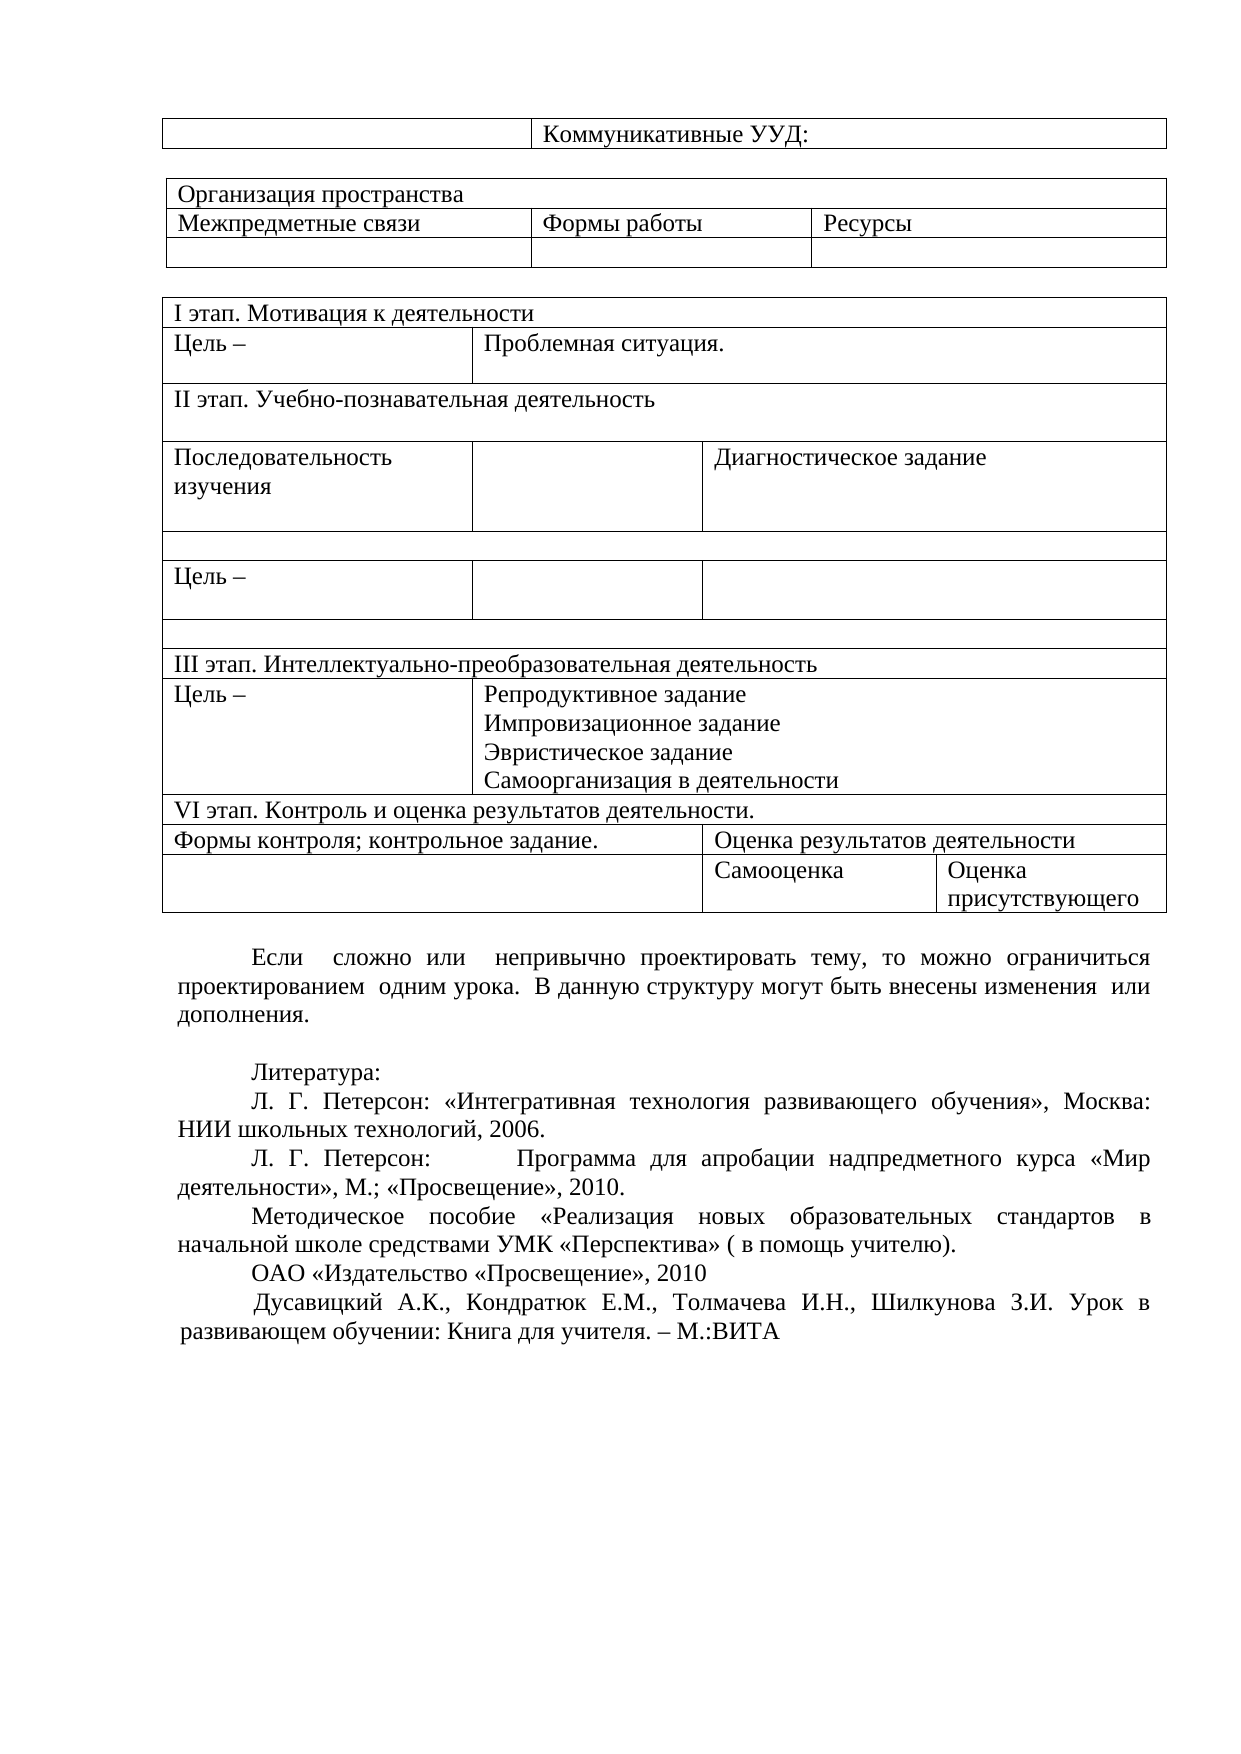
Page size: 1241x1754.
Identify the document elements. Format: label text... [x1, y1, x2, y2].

text Методическое пособие «Реализация новых образовательных стандартов в начальной школе средствами УМК «Перспектива» ( в помощь учителю). [177, 1201, 1152, 1258]
table_header Организация пространства [167, 179, 1166, 207]
table_cell [703, 561, 1166, 618]
text Дусавицкий А.К., Кондратюк Е.М., Толмачева И.Н., Шилкунова З.И. Урок в развивающем обучении: Книга для учителя. – М.:ВИТА [180, 1287, 1151, 1345]
table_cell [473, 561, 702, 618]
table_cell [532, 238, 811, 267]
text Л. Г. Петерсон: Программа для апробации надпредметного курса «Мир деятельности», М.; «Просвещение», 2010. [177, 1143, 1152, 1201]
table_cell VI этап. Контроль и оценка результатов деятельности. [163, 795, 1166, 824]
table_cell Проблемная ситуация. [473, 328, 1166, 383]
text ОАО «Издательство «Просвещение», 2010 [177, 1258, 1152, 1287]
table_cell [163, 855, 702, 912]
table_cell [532, 119, 1166, 148]
table_cell Цель – [163, 679, 472, 794]
table_cell Цель – [163, 328, 472, 383]
table_cell Межпредметные связи [167, 209, 531, 237]
table_cell Последовательность изучения [163, 442, 472, 531]
table_cell Ресурсы [812, 209, 1166, 237]
table_header I этап. Мотивация к деятельности [163, 298, 1166, 327]
table_cell Оценка присутствующего [937, 855, 1166, 912]
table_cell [163, 119, 531, 148]
table_cell [167, 238, 531, 267]
table_cell Формы контроля; контрольное задание. [163, 825, 702, 854]
table_cell Самооценка [703, 855, 936, 912]
text Литература: [177, 1057, 1152, 1086]
text Если сложно или непривычно проектировать тему, то можно ограничиться проектированием одним урока. В данную структуру могут быть внесены изменения или дополнения. [177, 942, 1152, 1028]
table_cell III этап. Интеллектуально-преобразовательная деятельность [163, 649, 1166, 678]
table_cell Цель – [163, 561, 472, 618]
table_cell [163, 620, 1166, 648]
table_cell Репродуктивное задание Импровизационное задание Эвристическое задание Самоорганизация в деятельности [473, 679, 1166, 794]
table_cell [163, 532, 1166, 560]
table_cell [812, 238, 1166, 267]
table_cell Оценка результатов деятельности [703, 825, 1166, 854]
table_cell [473, 442, 702, 531]
table_cell II этап. Учебно-познавательная деятельность [163, 384, 1166, 441]
text Л. Г. Петерсон: «Интегративная технология развивающего обучения», Москва: НИИ школьных технологий, 2006. [177, 1086, 1152, 1143]
table_cell Диагностическое задание [703, 442, 1166, 531]
table_cell Формы работы [532, 209, 811, 237]
